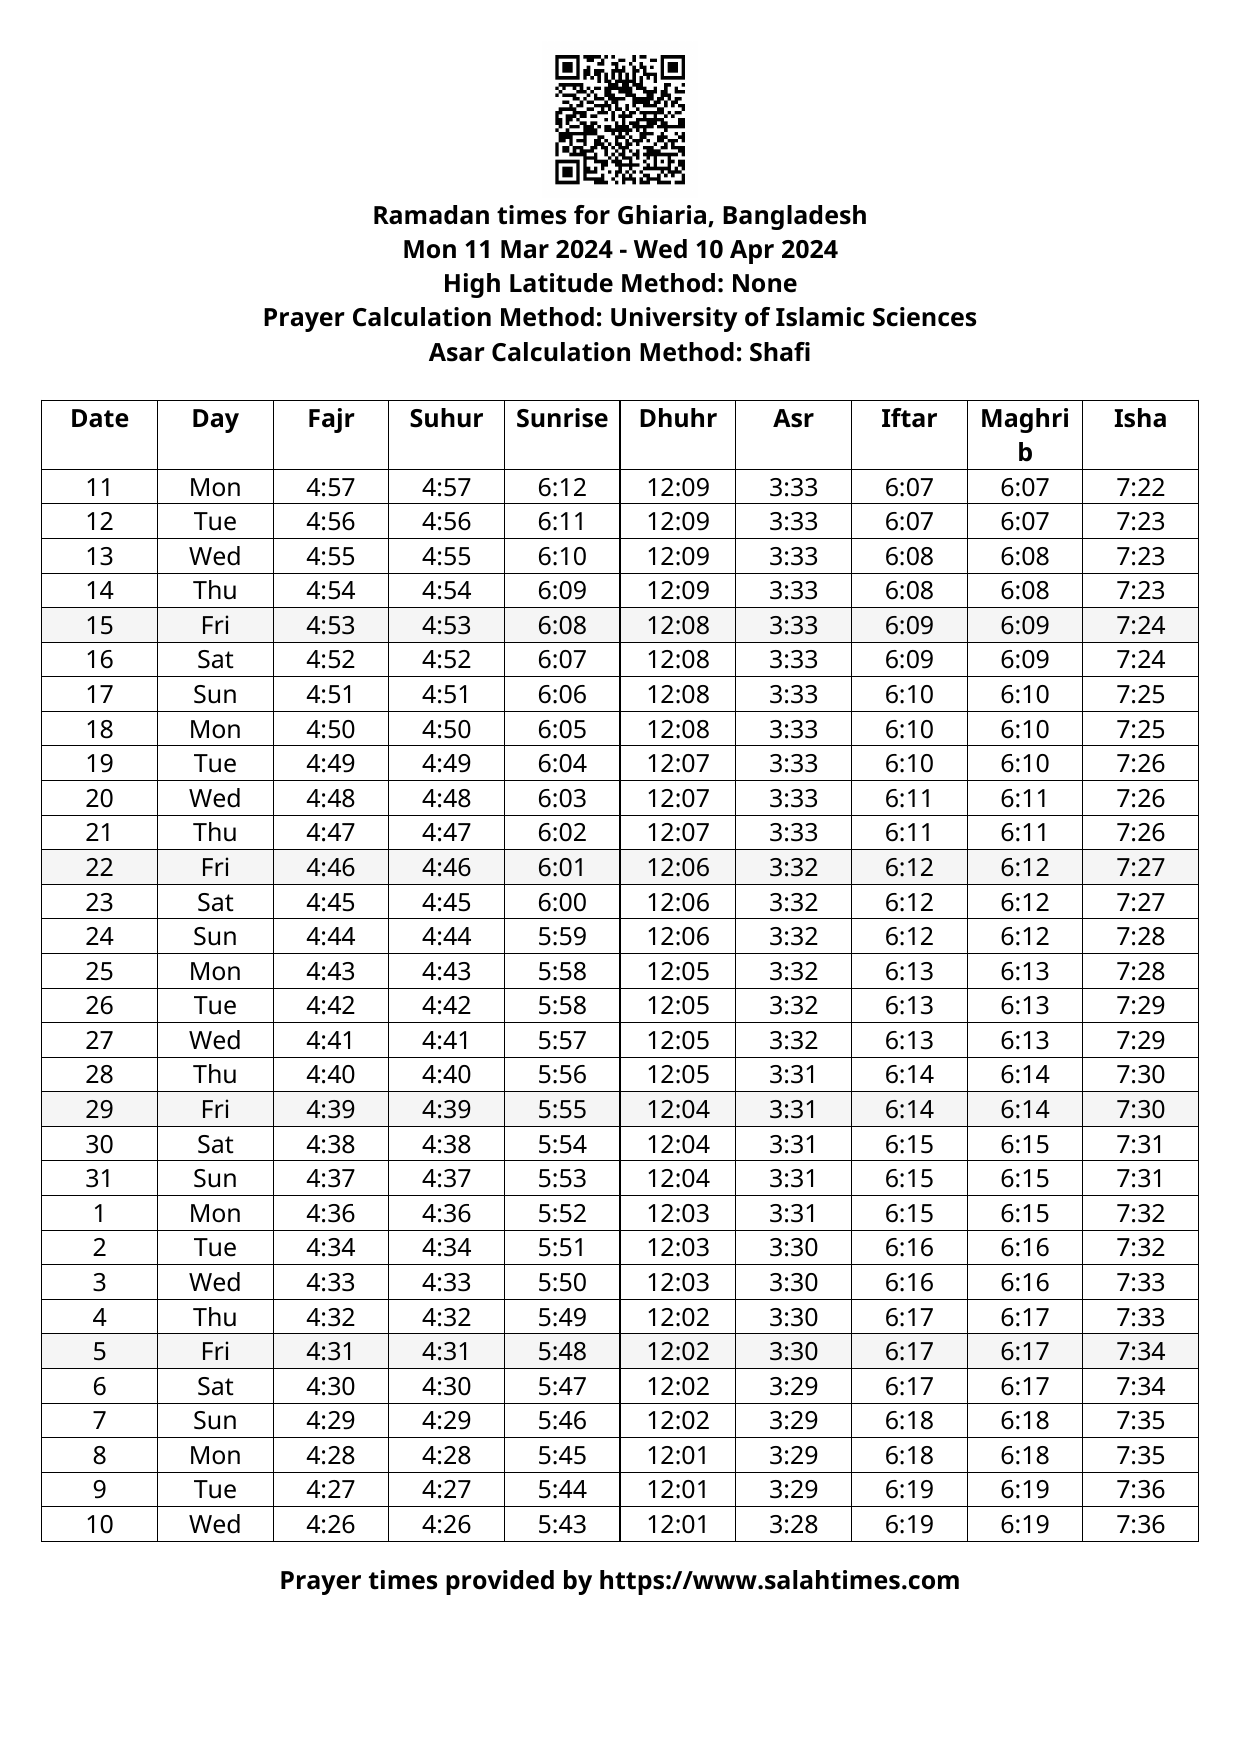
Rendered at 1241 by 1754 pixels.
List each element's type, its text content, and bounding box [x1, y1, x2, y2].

table_cell 12:08 [621, 643, 735, 676]
table_cell 4:41 [389, 1023, 504, 1057]
table_cell 12:06 [621, 885, 735, 918]
table_cell 12:03 [621, 1231, 735, 1264]
table_cell 4:44 [274, 919, 388, 953]
table_cell 28 [42, 1058, 157, 1091]
table_cell 3:33 [736, 746, 851, 780]
table_cell 12:02 [621, 1334, 735, 1368]
table_cell 12:02 [621, 1404, 735, 1437]
table_cell 3:33 [736, 608, 851, 642]
table_cell Sat [158, 643, 273, 676]
table_cell 4:37 [389, 1161, 504, 1195]
table_cell Wed [158, 1023, 273, 1057]
table_cell Sat [158, 885, 273, 918]
table_cell 4:43 [389, 954, 504, 987]
table_cell 6:13 [968, 954, 1082, 987]
table_cell 5:54 [505, 1127, 619, 1160]
table_cell 4:47 [389, 816, 504, 849]
table_cell 4 [42, 1300, 157, 1333]
table_cell 4:57 [389, 470, 504, 503]
table_cell 6:13 [852, 954, 967, 987]
table_cell 4:36 [389, 1196, 504, 1229]
table_cell 12:09 [621, 574, 735, 607]
table_cell 7:24 [1083, 608, 1198, 642]
table_cell 6:06 [505, 677, 619, 711]
table_cell 6:10 [968, 677, 1082, 711]
table_cell 6:12 [505, 470, 619, 503]
table_cell 12:07 [621, 816, 735, 849]
table_cell 21 [42, 816, 157, 849]
table_cell 7:26 [1083, 781, 1198, 814]
table_cell 6:11 [852, 781, 967, 814]
table_cell 6:08 [852, 539, 967, 572]
table_cell 6:15 [852, 1127, 967, 1160]
table_cell 3:33 [736, 470, 851, 503]
table_cell 6:10 [968, 712, 1082, 745]
table_cell 6:16 [852, 1265, 967, 1299]
table_cell 3:32 [736, 989, 851, 1022]
table_cell 4:56 [274, 504, 388, 538]
table_cell 7:31 [1083, 1127, 1198, 1160]
table_cell 29 [42, 1092, 157, 1126]
table_cell 5:44 [505, 1473, 619, 1506]
table_cell 24 [42, 919, 157, 953]
table_cell 6:19 [968, 1507, 1082, 1541]
table_cell 6:11 [852, 816, 967, 849]
table_cell 12:04 [621, 1127, 735, 1160]
table_cell 12:09 [621, 539, 735, 572]
table_cell 5:59 [505, 919, 619, 953]
table_cell 6:09 [968, 608, 1082, 642]
table_header Day [158, 401, 273, 469]
table_header Maghrib [968, 401, 1082, 469]
table_cell 12:04 [621, 1092, 735, 1126]
table_cell 6:17 [852, 1369, 967, 1402]
table_cell 12:06 [621, 919, 735, 953]
table_cell Tue [158, 989, 273, 1022]
table_cell 12:01 [621, 1473, 735, 1506]
table_cell 5:47 [505, 1369, 619, 1402]
table_cell 7 [42, 1404, 157, 1437]
table_cell 6 [42, 1369, 157, 1402]
table_cell Sun [158, 1161, 273, 1195]
table_cell 6:09 [852, 608, 967, 642]
table_cell 6:15 [968, 1196, 1082, 1229]
table_cell 5:43 [505, 1507, 619, 1541]
table_header Asr [736, 401, 851, 469]
table_cell 6:03 [505, 781, 619, 814]
table_cell 12:09 [621, 504, 735, 538]
table_cell 7:26 [1083, 816, 1198, 849]
table_cell 7:29 [1083, 1023, 1198, 1057]
table_cell 4:45 [274, 885, 388, 918]
table_cell 7:23 [1083, 504, 1198, 538]
table_cell 3:33 [736, 816, 851, 849]
table_cell 6:19 [852, 1473, 967, 1506]
table_cell 7:34 [1083, 1334, 1198, 1368]
table_cell 5:58 [505, 954, 619, 987]
table_cell 30 [42, 1127, 157, 1160]
table_cell 12:02 [621, 1369, 735, 1402]
table_cell 12:04 [621, 1161, 735, 1195]
text Ramadan times for Ghiaria, Bangladesh [42, 198, 1198, 232]
table_cell 12:05 [621, 989, 735, 1022]
table_cell 3:33 [736, 539, 851, 572]
table_cell Sat [158, 1127, 273, 1160]
table_cell 22 [42, 850, 157, 884]
table_cell 6:08 [968, 574, 1082, 607]
table_cell 4:39 [274, 1092, 388, 1126]
table_cell 6:12 [968, 885, 1082, 918]
table_cell 4:36 [274, 1196, 388, 1229]
table_cell 12 [42, 504, 157, 538]
table_cell 7:28 [1083, 919, 1198, 953]
table_cell 6:14 [968, 1058, 1082, 1091]
table_cell 6:14 [852, 1058, 967, 1091]
table_cell 4:29 [389, 1404, 504, 1437]
table_cell 12:05 [621, 954, 735, 987]
table_cell 3:31 [736, 1127, 851, 1160]
table_cell 7:25 [1083, 712, 1198, 745]
table_cell 4:47 [274, 816, 388, 849]
table_cell 6:00 [505, 885, 619, 918]
table_cell 6:02 [505, 816, 619, 849]
table_cell 6:17 [968, 1369, 1082, 1402]
table_cell Fri [158, 1092, 273, 1126]
table_cell Mon [158, 954, 273, 987]
table_cell 3:32 [736, 919, 851, 953]
table_cell 25 [42, 954, 157, 987]
table_cell 6:07 [505, 643, 619, 676]
table_cell Tue [158, 504, 273, 538]
table_cell Thu [158, 1300, 273, 1333]
table_cell 4:26 [274, 1507, 388, 1541]
table_cell 6:19 [852, 1507, 967, 1541]
table_cell Wed [158, 781, 273, 814]
table_cell 3:33 [736, 677, 851, 711]
table_cell 26 [42, 989, 157, 1022]
table_cell 3:30 [736, 1231, 851, 1264]
table_cell 5:48 [505, 1334, 619, 1368]
table_cell 5 [42, 1334, 157, 1368]
table_cell 7:36 [1083, 1473, 1198, 1506]
table_cell 23 [42, 885, 157, 918]
text Asar Calculation Method: Shafi [42, 334, 1198, 368]
table_cell 6:12 [852, 885, 967, 918]
table_cell 20 [42, 781, 157, 814]
table_cell 12:01 [621, 1507, 735, 1541]
table_cell 5:51 [505, 1231, 619, 1264]
table_cell 7:30 [1083, 1092, 1198, 1126]
table_cell 6:07 [968, 504, 1082, 538]
table_cell 3:31 [736, 1058, 851, 1091]
table_cell 5:50 [505, 1265, 619, 1299]
table_cell 12:08 [621, 608, 735, 642]
table_cell 4:27 [389, 1473, 504, 1506]
table_header Iftar [852, 401, 967, 469]
table_cell 4:32 [389, 1300, 504, 1333]
table_cell 4:33 [389, 1265, 504, 1299]
table_cell 4:28 [389, 1438, 504, 1472]
table_cell 12:01 [621, 1438, 735, 1472]
table_cell 6:14 [852, 1092, 967, 1126]
table_cell 6:18 [968, 1438, 1082, 1472]
table_cell 4:39 [389, 1092, 504, 1126]
table_cell 4:30 [389, 1369, 504, 1402]
table_cell 5:55 [505, 1092, 619, 1126]
table_cell 4:42 [274, 989, 388, 1022]
table_cell 6:12 [968, 919, 1082, 953]
table_cell 12:09 [621, 470, 735, 503]
text Mon 11 Mar 2024 - Wed 10 Apr 2024 [42, 232, 1198, 266]
table_cell 4:31 [389, 1334, 504, 1368]
table_cell 7:32 [1083, 1196, 1198, 1229]
table_cell 4:33 [274, 1265, 388, 1299]
table_cell 4:42 [389, 989, 504, 1022]
table_cell Mon [158, 470, 273, 503]
table_cell 4:40 [274, 1058, 388, 1091]
table_cell 7:26 [1083, 746, 1198, 780]
table_cell 18 [42, 712, 157, 745]
table_cell 4:34 [274, 1231, 388, 1264]
table_cell 4:49 [274, 746, 388, 780]
table_cell 6:13 [968, 989, 1082, 1022]
table_cell 3:30 [736, 1300, 851, 1333]
table_cell Wed [158, 1507, 273, 1541]
table_cell 6:09 [852, 643, 967, 676]
picture [542, 41, 699, 198]
table_cell Sun [158, 677, 273, 711]
table_cell 6:13 [852, 1023, 967, 1057]
table_cell 5:46 [505, 1404, 619, 1437]
table_cell Sun [158, 1404, 273, 1437]
table_cell 3:30 [736, 1265, 851, 1299]
table_cell Fri [158, 850, 273, 884]
table_cell Wed [158, 1265, 273, 1299]
table_cell Thu [158, 1058, 273, 1091]
table_cell 4:32 [274, 1300, 388, 1333]
table_header Dhuhr [621, 401, 735, 469]
table_cell 6:10 [852, 712, 967, 745]
table_cell 4:55 [389, 539, 504, 572]
table_cell 4:30 [274, 1369, 388, 1402]
table_cell 6:16 [968, 1231, 1082, 1264]
table_cell 3:31 [736, 1161, 851, 1195]
table_cell 6:15 [968, 1161, 1082, 1195]
table_cell 6:10 [968, 746, 1082, 780]
table_cell 3:33 [736, 712, 851, 745]
table_cell 14 [42, 574, 157, 607]
table_cell 5:45 [505, 1438, 619, 1472]
table_cell Tue [158, 1231, 273, 1264]
table_cell 6:04 [505, 746, 619, 780]
table_cell 3:29 [736, 1404, 851, 1437]
table_cell 7:36 [1083, 1507, 1198, 1541]
table_cell 4:31 [274, 1334, 388, 1368]
table_cell 5:52 [505, 1196, 619, 1229]
table_cell 12:07 [621, 746, 735, 780]
table_cell 4:55 [274, 539, 388, 572]
table_cell 6:13 [852, 989, 967, 1022]
table_cell 6:15 [852, 1161, 967, 1195]
table_cell 9 [42, 1473, 157, 1506]
table_cell 6:19 [968, 1473, 1082, 1506]
table_cell 4:51 [389, 677, 504, 711]
table_cell 4:28 [274, 1438, 388, 1472]
table_cell 7:27 [1083, 885, 1198, 918]
table_cell 13 [42, 539, 157, 572]
table_cell 4:56 [389, 504, 504, 538]
table_cell 4:26 [389, 1507, 504, 1541]
table_cell 7:35 [1083, 1438, 1198, 1472]
table_cell 11 [42, 470, 157, 503]
table_cell 6:14 [968, 1092, 1082, 1126]
table_cell 6:13 [968, 1023, 1082, 1057]
table_cell 31 [42, 1161, 157, 1195]
table_cell 3:32 [736, 850, 851, 884]
table_cell 6:12 [852, 919, 967, 953]
table_cell 6:01 [505, 850, 619, 884]
table_cell 4:53 [274, 608, 388, 642]
table_header Suhur [389, 401, 504, 469]
table_cell Tue [158, 1473, 273, 1506]
table_cell 4:29 [274, 1404, 388, 1437]
table_cell 6:16 [968, 1265, 1082, 1299]
text Prayer Calculation Method: University of Islamic Sciences [42, 300, 1198, 334]
table_cell Tue [158, 746, 273, 780]
table_cell 3:33 [736, 781, 851, 814]
table_cell 12:05 [621, 1023, 735, 1057]
table_cell 4:53 [389, 608, 504, 642]
table_cell 4:48 [274, 781, 388, 814]
table_cell 7:34 [1083, 1369, 1198, 1402]
table_cell 12:08 [621, 712, 735, 745]
table_cell 6:16 [852, 1231, 967, 1264]
table_cell 6:08 [968, 539, 1082, 572]
table_cell 6:08 [852, 574, 967, 607]
table_cell 6:07 [968, 470, 1082, 503]
table_cell 3:31 [736, 1196, 851, 1229]
table_cell 6:17 [968, 1300, 1082, 1333]
table_cell 4:54 [274, 574, 388, 607]
table_cell 6:05 [505, 712, 619, 745]
table_cell 3:29 [736, 1369, 851, 1402]
table_cell 3:32 [736, 1023, 851, 1057]
table_cell 7:30 [1083, 1058, 1198, 1091]
table_cell 12:08 [621, 677, 735, 711]
table_cell 6:17 [968, 1334, 1082, 1368]
table_cell 6:15 [968, 1127, 1082, 1160]
table_cell 3 [42, 1265, 157, 1299]
table_cell 6:18 [852, 1404, 967, 1437]
table_cell 3:33 [736, 643, 851, 676]
table_cell 3:33 [736, 504, 851, 538]
table_cell 7:29 [1083, 989, 1198, 1022]
table_header Date [42, 401, 157, 469]
text Prayer times provided by https://www.salahtimes.com [42, 1563, 1198, 1597]
table_cell 12:03 [621, 1265, 735, 1299]
table_cell Wed [158, 539, 273, 572]
table_cell 6:18 [852, 1438, 967, 1472]
table_cell 7:25 [1083, 677, 1198, 711]
table_cell Mon [158, 1438, 273, 1472]
table_cell 4:40 [389, 1058, 504, 1091]
table_cell 6:10 [505, 539, 619, 572]
table_cell 4:51 [274, 677, 388, 711]
table_cell Thu [158, 816, 273, 849]
table_cell 12:03 [621, 1196, 735, 1229]
table_cell 7:32 [1083, 1231, 1198, 1264]
table_cell 7:33 [1083, 1265, 1198, 1299]
table_cell 1 [42, 1196, 157, 1229]
table_cell 12:02 [621, 1300, 735, 1333]
table_cell 4:48 [389, 781, 504, 814]
table_cell 5:49 [505, 1300, 619, 1333]
table_cell Fri [158, 1334, 273, 1368]
table_cell 7:24 [1083, 643, 1198, 676]
table_cell 12:06 [621, 850, 735, 884]
table_cell 6:09 [968, 643, 1082, 676]
table_cell 7:31 [1083, 1161, 1198, 1195]
table_cell 17 [42, 677, 157, 711]
table_cell 8 [42, 1438, 157, 1472]
table_cell 6:12 [852, 850, 967, 884]
table_cell 4:37 [274, 1161, 388, 1195]
table_cell 27 [42, 1023, 157, 1057]
table_cell 5:53 [505, 1161, 619, 1195]
table_cell 5:56 [505, 1058, 619, 1091]
table_cell 6:10 [852, 677, 967, 711]
table_cell Fri [158, 608, 273, 642]
table_cell 3:29 [736, 1473, 851, 1506]
table_cell 4:52 [274, 643, 388, 676]
table_cell 6:07 [852, 470, 967, 503]
table_cell 6:17 [852, 1334, 967, 1368]
table_cell 5:57 [505, 1023, 619, 1057]
table_cell 7:27 [1083, 850, 1198, 884]
table_header Isha [1083, 401, 1198, 469]
table_cell 7:35 [1083, 1404, 1198, 1437]
table_cell 6:15 [852, 1196, 967, 1229]
table_cell 4:27 [274, 1473, 388, 1506]
table_cell 4:57 [274, 470, 388, 503]
table_cell 7:23 [1083, 539, 1198, 572]
table_cell 4:44 [389, 919, 504, 953]
table_cell 6:11 [505, 504, 619, 538]
table_cell 3:30 [736, 1334, 851, 1368]
table_cell 3:29 [736, 1438, 851, 1472]
table_cell 6:11 [968, 816, 1082, 849]
table_cell 10 [42, 1507, 157, 1541]
table_cell 3:31 [736, 1092, 851, 1126]
table_cell Sat [158, 1369, 273, 1402]
table_cell 4:50 [274, 712, 388, 745]
table_cell 4:46 [274, 850, 388, 884]
table_cell 6:17 [852, 1300, 967, 1333]
table_cell 4:41 [274, 1023, 388, 1057]
table_cell Mon [158, 1196, 273, 1229]
table_cell 4:52 [389, 643, 504, 676]
table_cell 2 [42, 1231, 157, 1264]
table_cell Thu [158, 574, 273, 607]
table_cell 6:10 [852, 746, 967, 780]
table_cell 4:38 [274, 1127, 388, 1160]
table_cell 19 [42, 746, 157, 780]
table_cell 4:34 [389, 1231, 504, 1264]
table_cell 7:22 [1083, 470, 1198, 503]
table_cell 6:07 [852, 504, 967, 538]
table_cell 3:32 [736, 885, 851, 918]
table_cell 4:50 [389, 712, 504, 745]
table_cell 15 [42, 608, 157, 642]
text High Latitude Method: None [42, 266, 1198, 300]
table_cell 7:28 [1083, 954, 1198, 987]
table_cell 4:45 [389, 885, 504, 918]
table_cell 3:33 [736, 574, 851, 607]
table_cell 5:58 [505, 989, 619, 1022]
table_cell 4:43 [274, 954, 388, 987]
table_cell 12:07 [621, 781, 735, 814]
table_cell 6:11 [968, 781, 1082, 814]
table_header Fajr [274, 401, 388, 469]
table_cell 6:18 [968, 1404, 1082, 1437]
table_cell 4:49 [389, 746, 504, 780]
table_cell Sun [158, 919, 273, 953]
table_cell 7:33 [1083, 1300, 1198, 1333]
table_cell 7:23 [1083, 574, 1198, 607]
table_cell 4:54 [389, 574, 504, 607]
table_cell 4:38 [389, 1127, 504, 1160]
table_cell Mon [158, 712, 273, 745]
table_cell 6:08 [505, 608, 619, 642]
table_cell 12:05 [621, 1058, 735, 1091]
table_cell 4:46 [389, 850, 504, 884]
table_cell 6:09 [505, 574, 619, 607]
table_cell 6:12 [968, 850, 1082, 884]
table_header Sunrise [505, 401, 619, 469]
table_cell 16 [42, 643, 157, 676]
table_cell 3:32 [736, 954, 851, 987]
table_cell 3:28 [736, 1507, 851, 1541]
